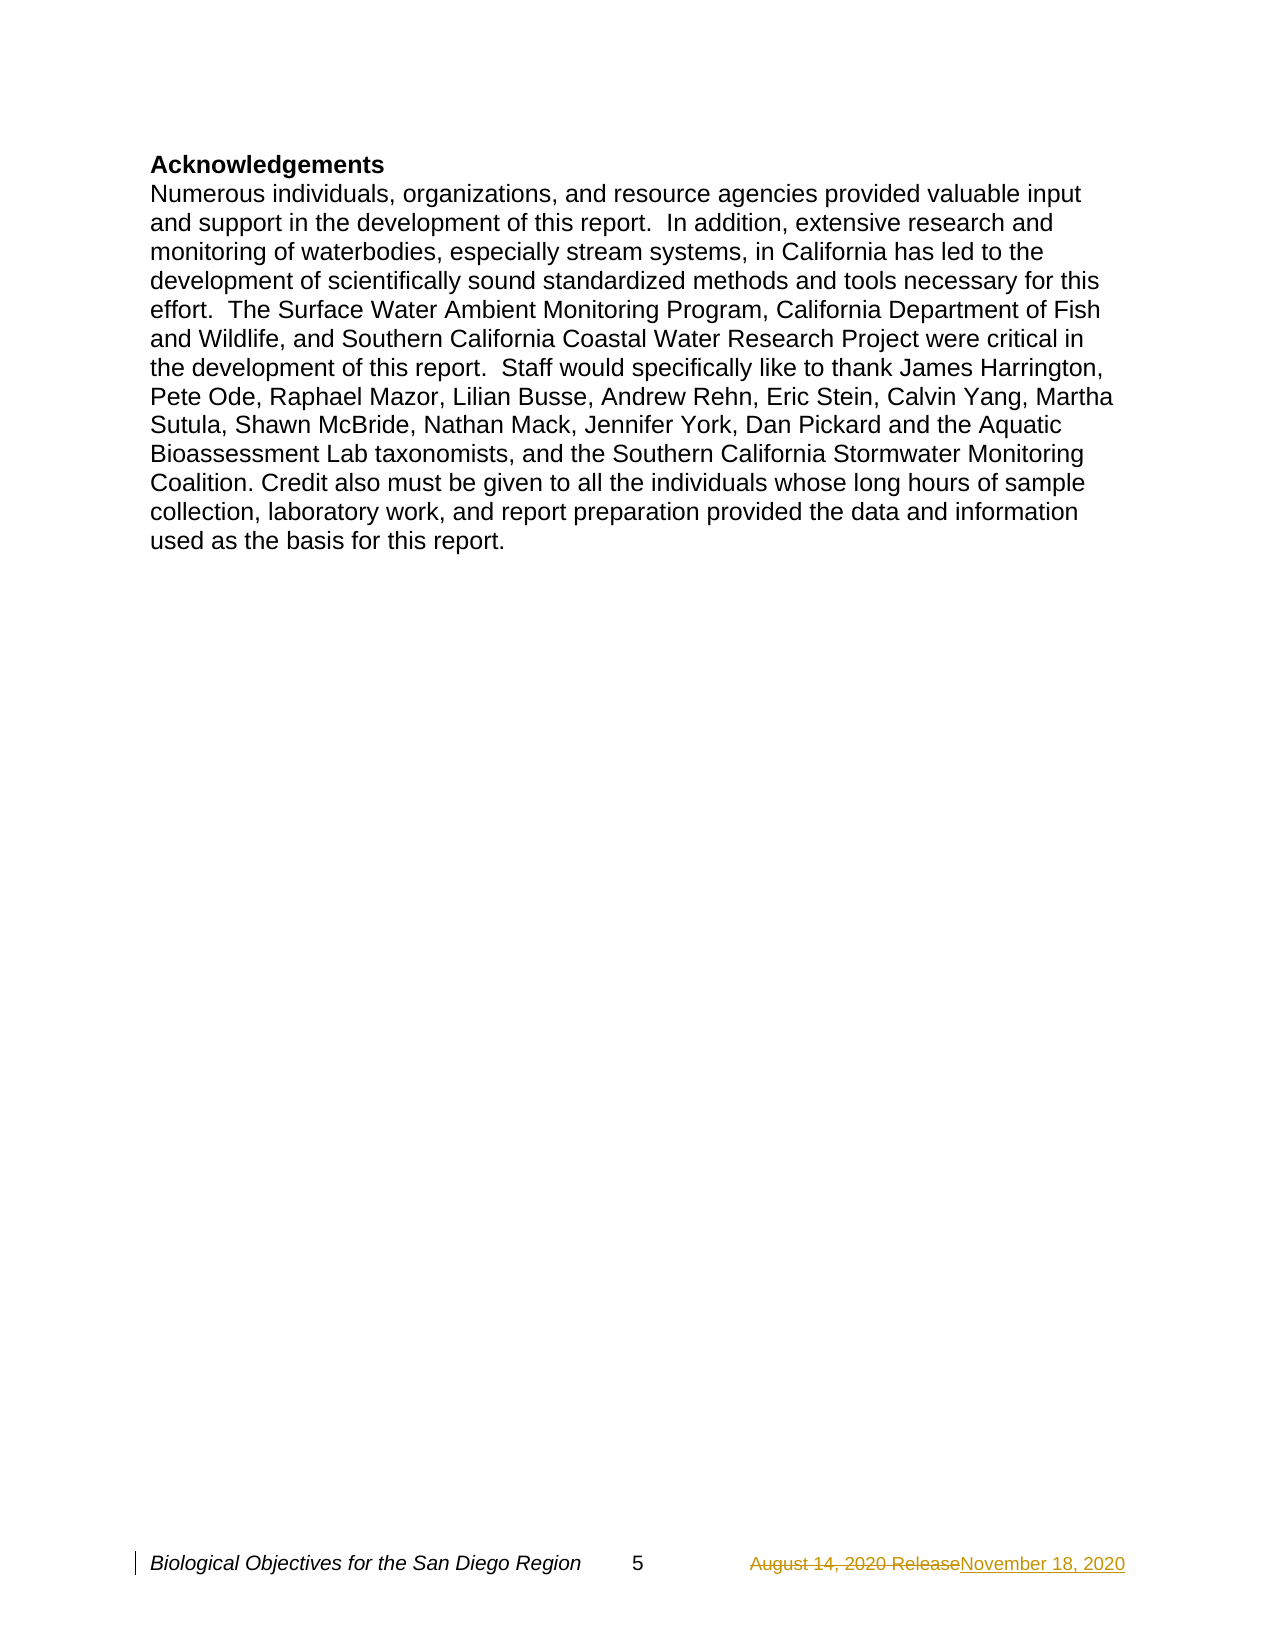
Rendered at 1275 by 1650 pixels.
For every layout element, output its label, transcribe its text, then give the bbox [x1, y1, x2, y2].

text Acknowledgements [150, 150, 1125, 179]
text Numerous individuals, organizations, and resource agencies provided valuable input and support in the development of this report. In addition, extensive research and monitoring of waterbodies, especially stream systems, in California has led to the development of scientifically sound standardized methods and tools necessary for this effort. The Surface Water Ambient Monitoring Program, California Department of Fish and Wildlife, and Southern California Coastal Water Research Project were critical in the development of this report. Staff would specifically like to thank James Harrington, Pete Ode, Raphael Mazor, Lilian Busse, Andrew Rehn, Eric Stein, Calvin Yang, Martha Sutula, Shawn McBride, Nathan Mack, Jennifer York, Dan Pickard and the Aquatic Bioassessment Lab taxonomists, and the Southern California Stormwater Monitoring Coalition. Credit also must be given to all the individuals whose long hours of sample collection, laboratory work, and report preparation provided the data and information used as the basis for this report. [150, 179, 1125, 555]
